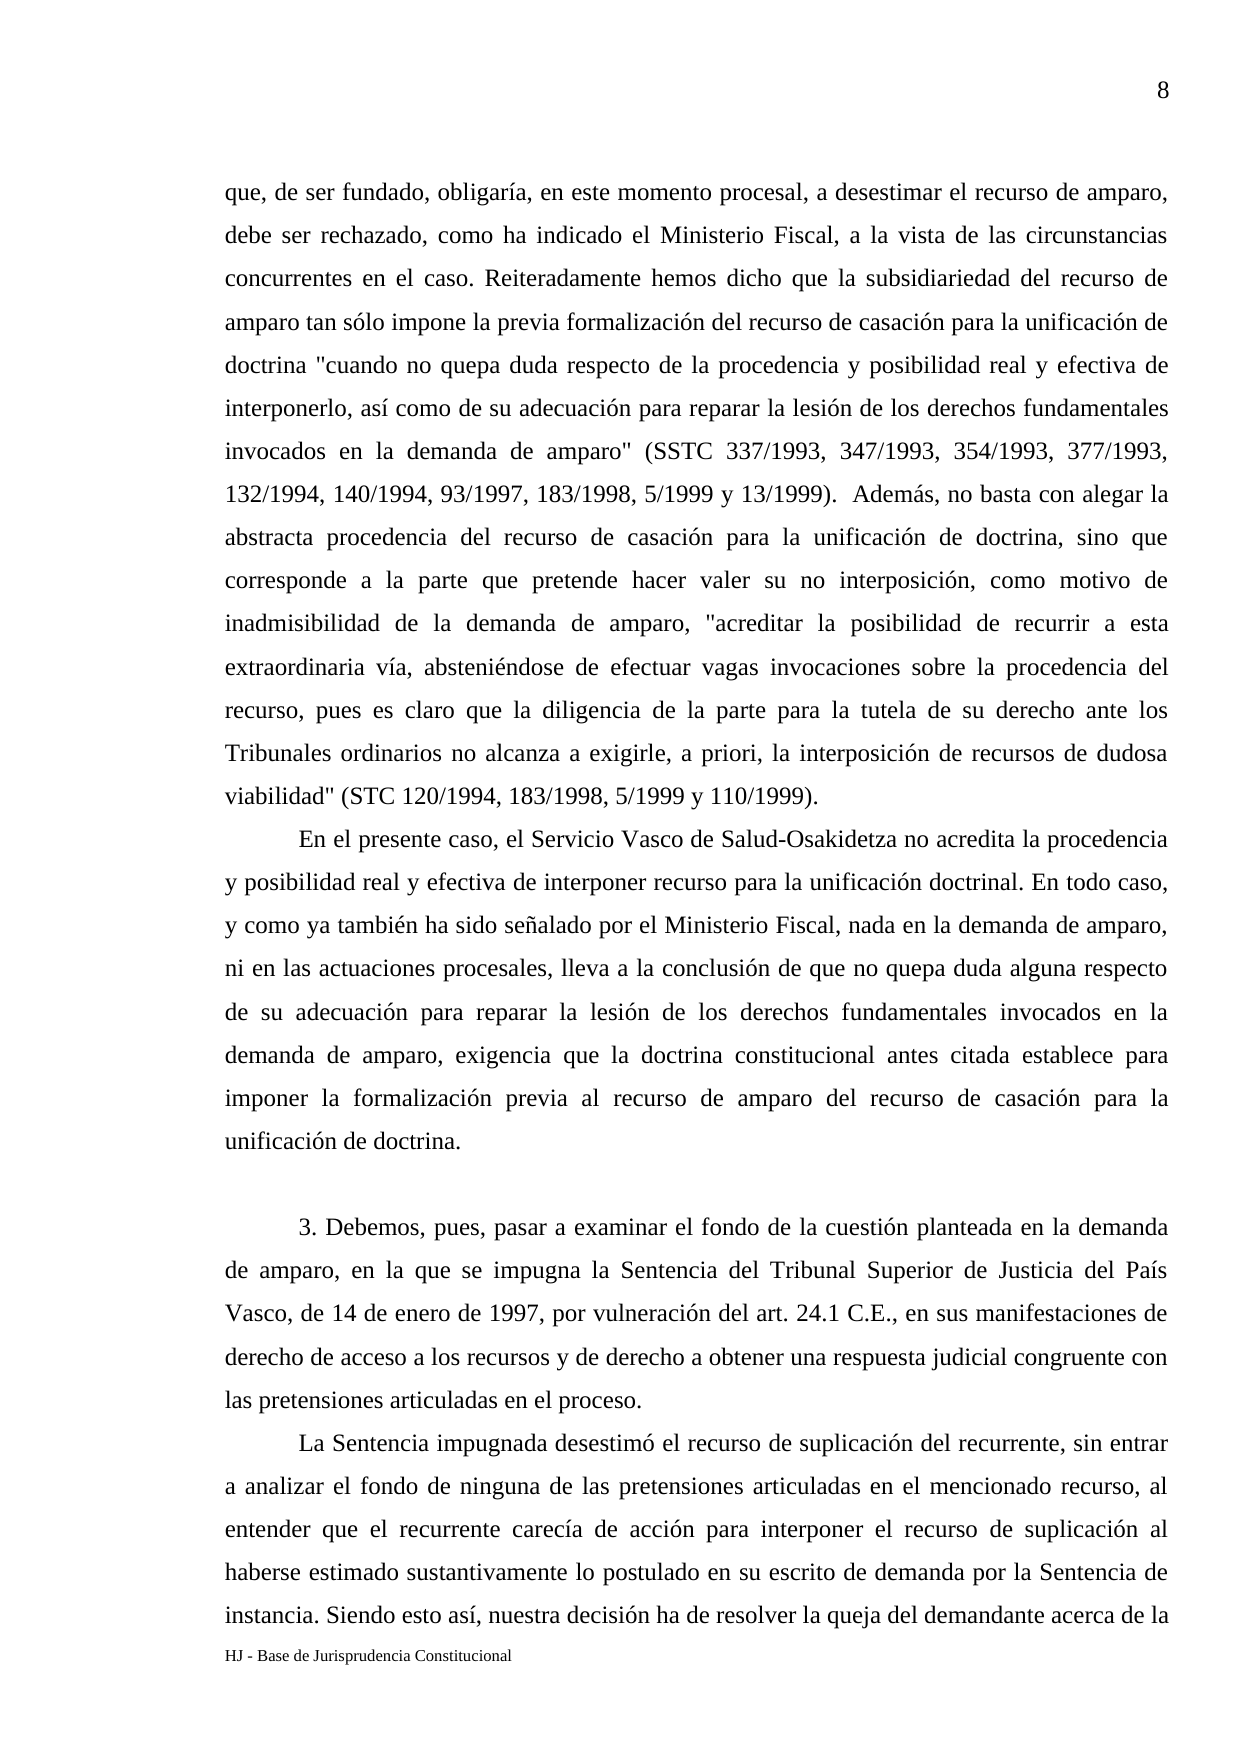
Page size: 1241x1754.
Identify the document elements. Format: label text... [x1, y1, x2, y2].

text 3. Debemos, pues, pasar a examinar el fondo de la cuestión planteada en la demanda de amparo, en la que se impugna la Sentencia del Tribunal Superior de Justicia del País Vasco, de 14 de enero de 1997, por vulneración del art. 24.1 C.E., en sus manifestaciones de derecho de acceso a los recursos y de derecho a obtener una respuesta judicial congruente con las pretensiones articuladas en el proceso. [224, 1212, 1169, 1413]
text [224, 1428, 1169, 1629]
text En el presente caso, el Servicio Vasco de Salud-Osakidetza no acredita la procedencia y posibilidad real y efectiva de interponer recurso para la unificación doctrinal. En todo caso, y como ya también ha sido señalado por el Ministerio Fiscal, nada en la demanda de amparo, ni en las actuaciones procesales, lleva a la conclusión de que no quepa duda alguna respecto de su adecuación para reparar la lesión de los derechos fundamentales invocados en la demanda de amparo, exigencia que la doctrina constitucional antes citada establece para imponer la formalización previa al recurso de amparo del recurso de casación para la unificación de doctrina. [224, 824, 1169, 1155]
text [224, 177, 1169, 810]
